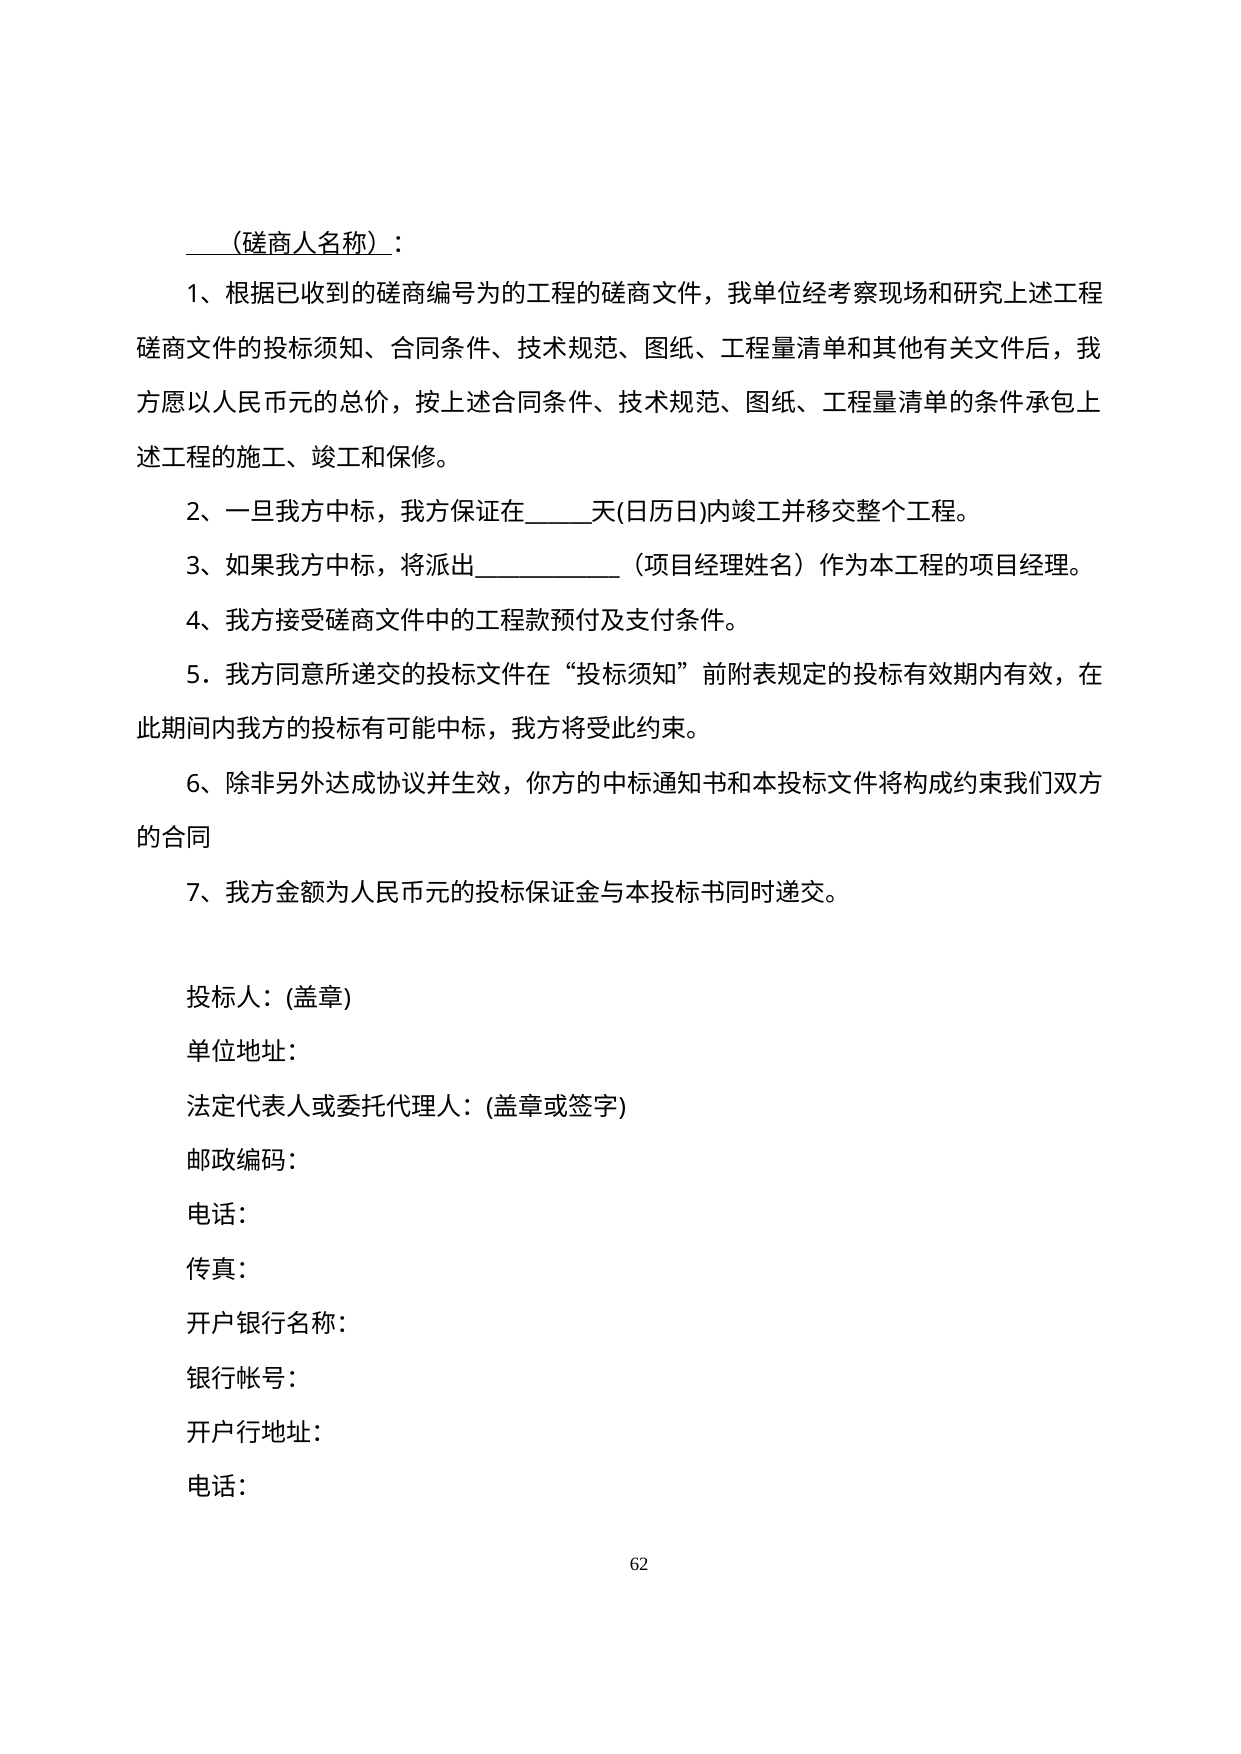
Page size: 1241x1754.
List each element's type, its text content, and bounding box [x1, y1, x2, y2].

text 法定代表人或委托代理人：(盖章或签字) [136, 1086, 1104, 1122]
text 2、一旦我方中标，我方保证在______天(日历日)内竣工并移交整个工程。 [136, 491, 1104, 528]
text 银行帐号： [136, 1358, 1104, 1394]
text 3、如果我方中标，将派出_____________（项目经理姓名）作为本工程的项目经理。 [136, 546, 1104, 582]
text 单位地址： [136, 1032, 1104, 1068]
text 电话： [136, 1195, 1104, 1231]
text 邮政编码： [136, 1141, 1104, 1177]
text 开户行地址： [136, 1412, 1104, 1449]
text 电话： [136, 1467, 1104, 1503]
text 开户银行名称： [136, 1304, 1104, 1340]
text 传真： [136, 1249, 1104, 1286]
text 投标人：(盖章) [136, 977, 1104, 1014]
text （磋商人名称）： [136, 209, 1104, 274]
text 7、我方金额为人民币元的投标保证金与本投标书同时递交。 [136, 872, 1104, 908]
text 6、除非另外达成协议并生效，你方的中标通知书和本投标文件将构成约束我们双方的合同 [136, 763, 1104, 854]
text 4、我方接受磋商文件中的工程款预付及支付条件。 [136, 600, 1104, 636]
text 1、根据已收到的磋商编号为的工程的磋商文件，我单位经考察现场和研究上述工程磋商文件的投标须知、合同条件、技术规范、图纸、工程量清单和其他有关文件后，我方愿以人民币元的总价，按上述合同条件、技术规范、图纸、工程量清单的条件承包上述工程的施工、竣工和保修。 [136, 274, 1104, 473]
text 5．我方同意所递交的投标文件在“投标须知”前附表规定的投标有效期内有效，在此期间内我方的投标有可能中标，我方将受此约束。 [136, 654, 1104, 745]
